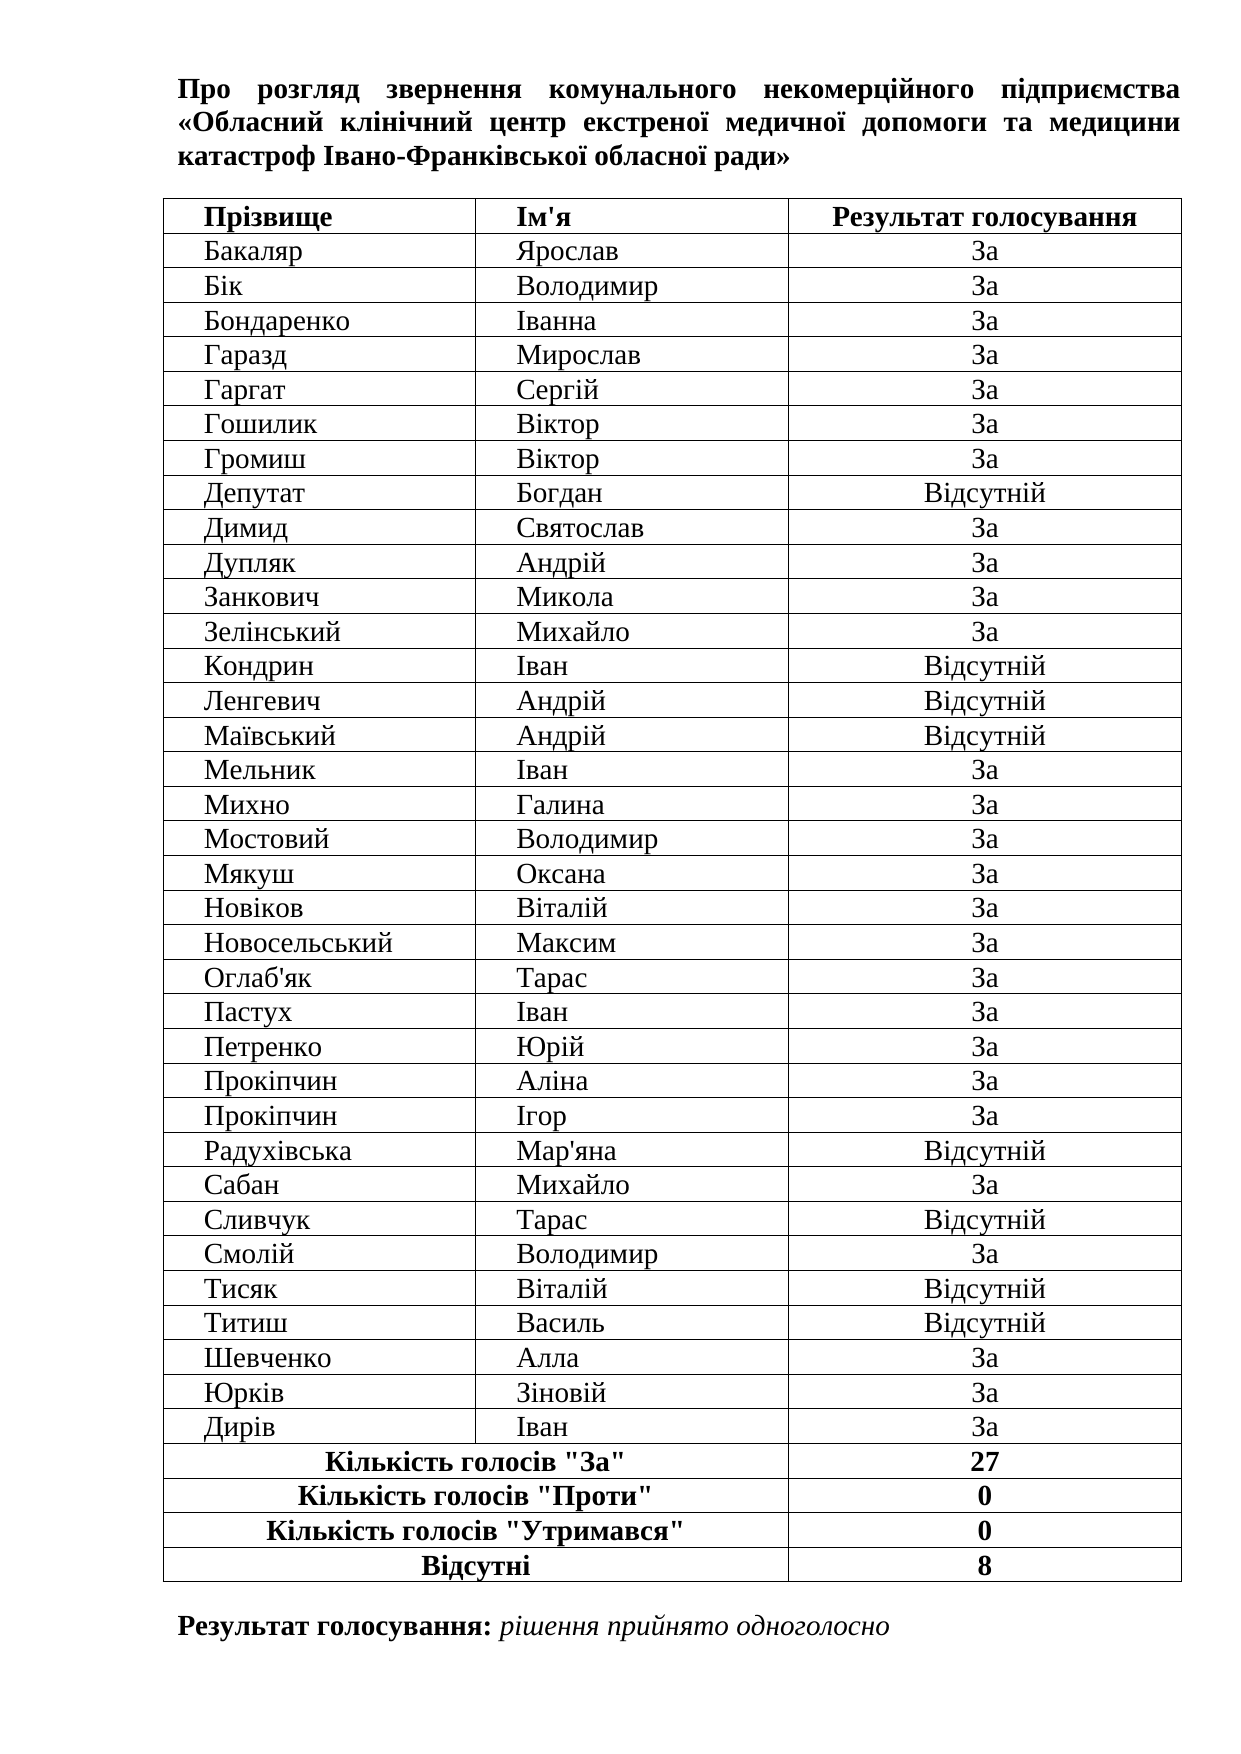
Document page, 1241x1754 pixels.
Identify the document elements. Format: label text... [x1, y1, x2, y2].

table_cell За [789, 545, 1181, 578]
table_cell Відсутній [789, 649, 1181, 682]
table_cell Прокіпчин [164, 1064, 475, 1097]
table_cell За [789, 614, 1181, 647]
table_cell За [789, 406, 1181, 440]
text Про розгляд звернення комунального некомерційного підприємства «Обласний клінічний центр екстреної медичної допомоги та медицини катастроф Івано-Франківської обласної ради» [177, 71, 1181, 171]
table_cell Максим [476, 925, 788, 959]
table_cell Володимир [476, 1236, 788, 1270]
table_cell Ленгевич [164, 683, 475, 717]
table_cell 0 [789, 1513, 1181, 1547]
table_cell За [789, 960, 1181, 993]
table_cell Віктор [476, 441, 788, 474]
table_cell Тарас [476, 1202, 788, 1235]
table_cell Андрій [476, 718, 788, 751]
table_cell Андрій [476, 683, 788, 717]
table_cell Іван [476, 1409, 788, 1443]
table_cell Гошилик [164, 406, 475, 440]
table_cell Шевченко [164, 1340, 475, 1374]
table_cell За [789, 441, 1181, 474]
table_cell За [789, 752, 1181, 786]
table_cell Віталій [476, 1271, 788, 1304]
table_cell За [789, 1029, 1181, 1062]
table_cell Новосельський [164, 925, 475, 959]
table_cell За [789, 372, 1181, 405]
table_cell Бакаляр [164, 234, 475, 267]
table_cell Гаразд [164, 337, 475, 371]
table_cell Дупляк [164, 545, 475, 578]
table_cell Святослав [476, 510, 788, 544]
table_cell Михайло [476, 1167, 788, 1201]
table_cell Михно [164, 787, 475, 820]
table_cell Занкович [164, 579, 475, 613]
table_cell Кількість голосів "За" [164, 1444, 788, 1477]
table_cell За [789, 994, 1181, 1028]
table_cell Володимир [476, 268, 788, 302]
table_cell За [789, 1236, 1181, 1270]
table_cell Громиш [164, 441, 475, 474]
table_cell 27 [789, 1444, 1181, 1477]
table_cell За [789, 1375, 1181, 1408]
table_cell Відсутній [789, 1133, 1181, 1166]
table_cell Мельник [164, 752, 475, 786]
table_cell Сергій [476, 372, 788, 405]
table_cell За [789, 891, 1181, 924]
text Результат голосування: рішення прийнято одноголосно [177, 1608, 1181, 1642]
table_cell Мостовий [164, 821, 475, 855]
table_cell За [789, 337, 1181, 371]
table_cell Михайло [476, 614, 788, 647]
table_cell Відсутній [789, 718, 1181, 751]
table_cell Іван [476, 649, 788, 682]
table_cell Депутат [164, 476, 475, 509]
table_cell Відсутній [789, 476, 1181, 509]
table_cell Юрій [476, 1029, 788, 1062]
table_cell Віктор [476, 406, 788, 440]
table_cell Дирів [164, 1409, 475, 1443]
table_cell Василь [476, 1306, 788, 1339]
table_cell Бондаренко [164, 303, 475, 336]
table_cell За [789, 1340, 1181, 1374]
table_cell Зелінський [164, 614, 475, 647]
table_cell Володимир [476, 821, 788, 855]
table_cell Алла [476, 1340, 788, 1374]
table_cell Відсутній [789, 1271, 1181, 1304]
table_cell Сливчук [164, 1202, 475, 1235]
table_cell За [789, 268, 1181, 302]
table_cell 0 [789, 1479, 1181, 1512]
table_cell Маївський [164, 718, 475, 751]
table_cell Мар'яна [476, 1133, 788, 1166]
table_cell За [789, 1098, 1181, 1132]
table_cell Ярослав [476, 234, 788, 267]
table_cell Мирослав [476, 337, 788, 371]
table_cell За [789, 1409, 1181, 1443]
table_cell Кількість голосів "Утримався" [164, 1513, 788, 1547]
table_cell Відсутній [789, 1306, 1181, 1339]
table_cell За [789, 1167, 1181, 1201]
table_cell Аліна [476, 1064, 788, 1097]
table_cell Новіков [164, 891, 475, 924]
table_header Прізвище [164, 199, 475, 232]
table_cell За [789, 856, 1181, 889]
table_cell Іванна [476, 303, 788, 336]
table_cell Іван [476, 752, 788, 786]
table_cell Петренко [164, 1029, 475, 1062]
table_cell За [789, 303, 1181, 336]
table_cell Тарас [476, 960, 788, 993]
table_cell Сабан [164, 1167, 475, 1201]
table_header Ім'я [476, 199, 788, 232]
table_cell Димид [164, 510, 475, 544]
table_cell За [789, 510, 1181, 544]
table_cell Тисяк [164, 1271, 475, 1304]
table_cell За [789, 579, 1181, 613]
table_cell Гаргат [164, 372, 475, 405]
table_cell Відсутні [164, 1548, 788, 1581]
table_cell За [789, 821, 1181, 855]
table_header Результат голосування [789, 199, 1181, 232]
table_cell Микола [476, 579, 788, 613]
table_cell За [789, 234, 1181, 267]
table_cell Кондрин [164, 649, 475, 682]
table_cell Радухівська [164, 1133, 475, 1166]
table_cell Відсутній [789, 683, 1181, 717]
table_cell Титиш [164, 1306, 475, 1339]
table_cell Іван [476, 994, 788, 1028]
table_cell Андрій [476, 545, 788, 578]
table_cell Бік [164, 268, 475, 302]
table_cell Смолій [164, 1236, 475, 1270]
table_cell За [789, 1064, 1181, 1097]
table_cell За [789, 925, 1181, 959]
table_cell Галина [476, 787, 788, 820]
table_cell 8 [789, 1548, 1181, 1581]
table_cell Мякуш [164, 856, 475, 889]
table_cell Прокіпчин [164, 1098, 475, 1132]
table_cell За [789, 787, 1181, 820]
table_cell Зіновій [476, 1375, 788, 1408]
table_cell Пастух [164, 994, 475, 1028]
table_cell Богдан [476, 476, 788, 509]
table_cell Відсутній [789, 1202, 1181, 1235]
table_cell Кількість голосів "Проти" [164, 1479, 788, 1512]
table_cell Юрків [164, 1375, 475, 1408]
table_cell Ігор [476, 1098, 788, 1132]
table_cell Віталій [476, 891, 788, 924]
table_cell Оксана [476, 856, 788, 889]
table_cell Оглаб'як [164, 960, 475, 993]
